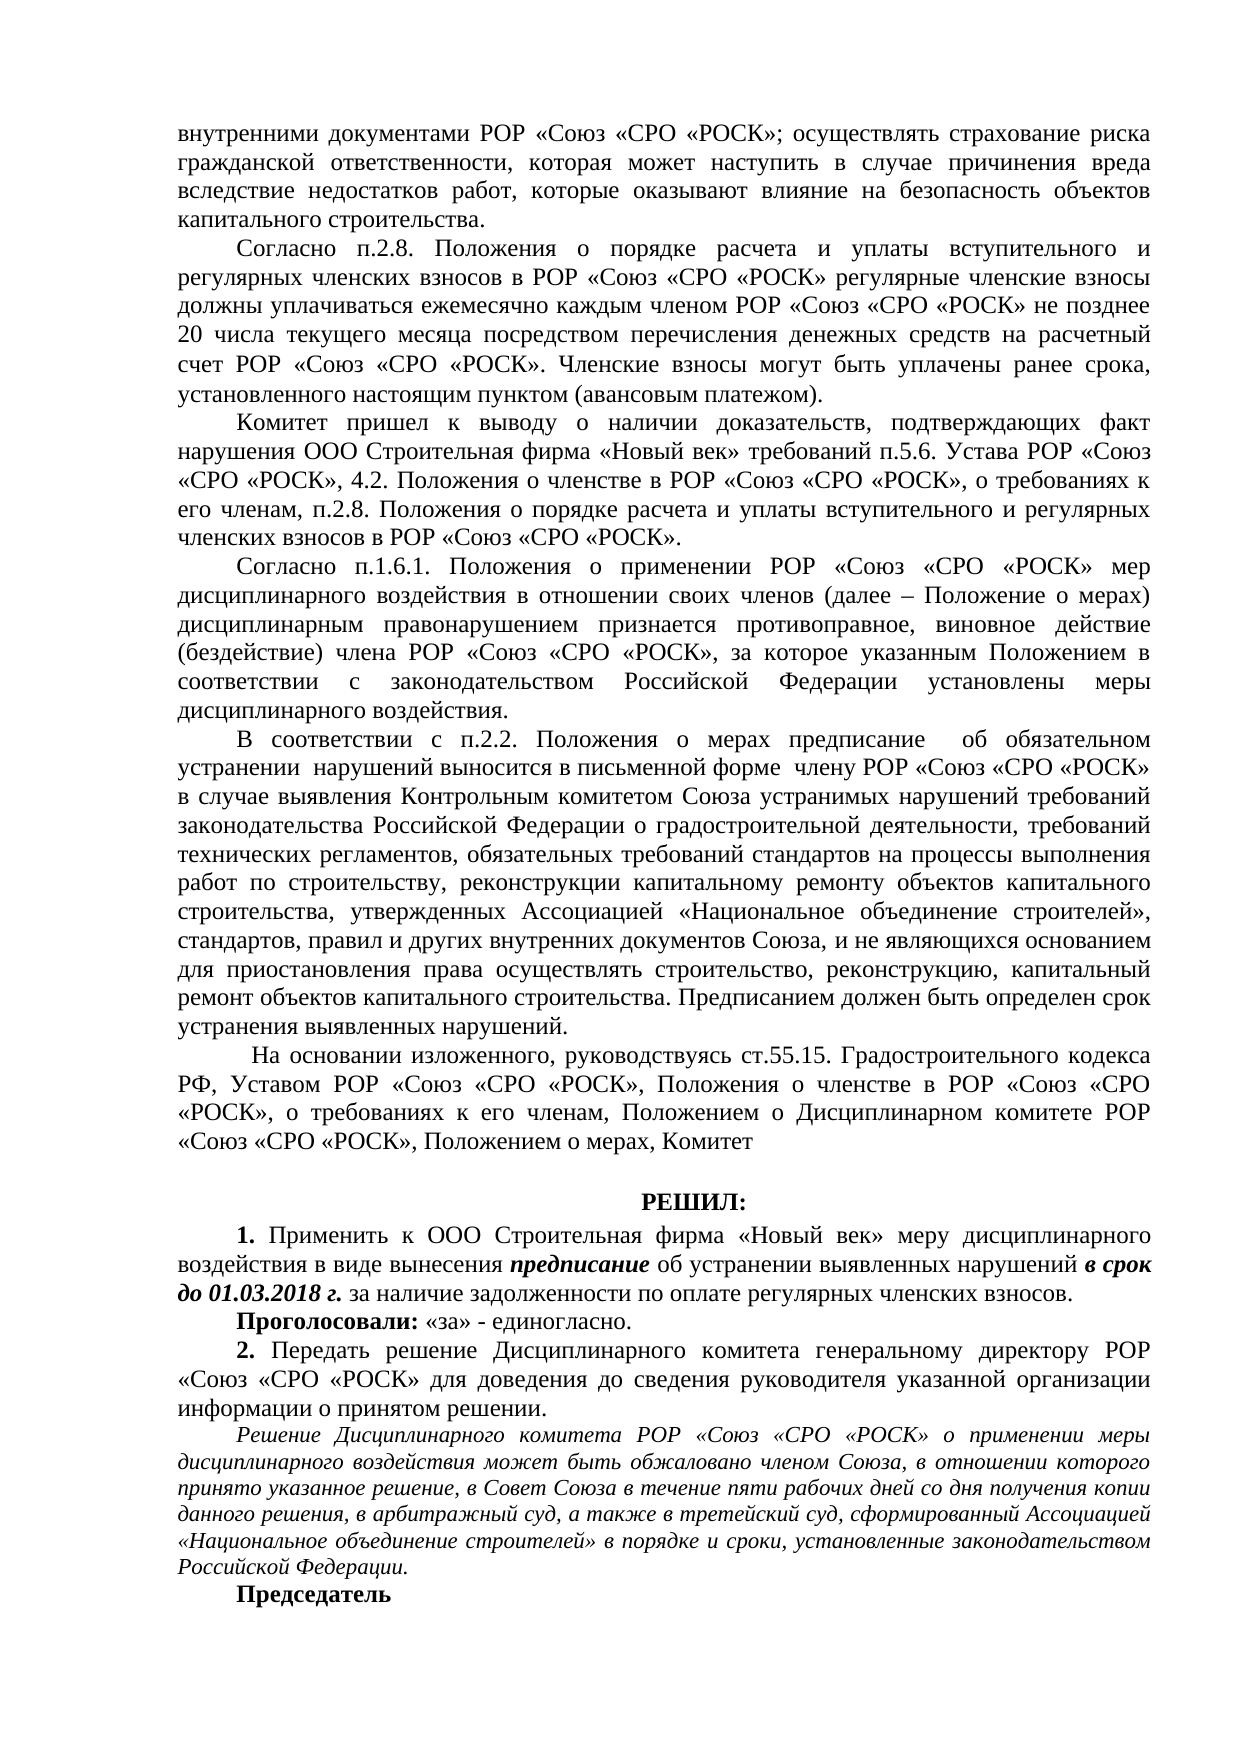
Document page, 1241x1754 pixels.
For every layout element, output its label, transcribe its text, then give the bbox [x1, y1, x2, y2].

text Согласно п.2.8. Положения о порядке расчета и уплаты вступительного и регулярных членских взносов в РОР «Союз «СРО «РОСК» регулярные членские взносы должны уплачиваться ежемесячно каждым членом РОР «Союз «СРО «РОСК» не позднее 20 числа текущего месяца посредством перечисления денежных средств на расчетный счет РОР «Союз «СРО «РОСК». Членские взносы могут быть уплачены ранее срока, установленного настоящим пунктом (авансовым платежом). [177, 233, 1152, 407]
text Согласно п.1.6.1. Положения о применении РОР «Союз «СРО «РОСК» мер дисциплинарного воздействия в отношении своих членов (далее – Положение о мерах) дисциплинарным правонарушением признается противоправное, виновное действие (бездействие) члена РОР «Союз «СРО «РОСК», за которое указанным Положением в соответствии с законодательством Российской Федерации установлены меры дисциплинарного воздействия. [177, 551, 1152, 724]
text Комитет пришел к выводу о наличии доказательств, подтверждающих факт нарушения ООО Строительная фирма «Новый век» требований п.5.6. Устава РОР «Союз «СРО «РОСК», 4.2. Положения о членстве в РОР «Союз «СРО «РОСК», о требованиях к его членам, п.2.8. Положения о порядке расчета и уплаты вступительного и регулярных членских взносов в РОР «Союз «СРО «РОСК». [177, 407, 1152, 551]
list 2. Передать решение Дисциплинарного комитета генеральному директору РОР «Союз «СРО «РОСК» для доведения до сведения руководителя указанной организации информации о принятом решении. [177, 1335, 1152, 1421]
text На основании изложенного, руководствуясь ст.55.15. Градостроительного кодекса РФ, Уставом РОР «Союз «СРО «РОСК», Положения о членстве в РОР «Союз «СРО «РОСК», о требованиях к его членам, Положением о Дисциплинарном комитете РОР «Союз «СРО «РОСК», Положением о мерах, Комитет [177, 1040, 1152, 1155]
text РЕШИЛ: [177, 1187, 1152, 1216]
text В соответствии с п.2.2. Положения о мерах предписание об обязательном устранении нарушений выносится в письменной форме члену РОР «Союз «СРО «РОСК» в случае выявления Контрольным комитетом Союза устранимых нарушений требований законодательства Российской Федерации о градостроительной деятельности, требований технических регламентов, обязательных требований стандартов на процессы выполнения работ по строительству, реконструкции капитальному ремонту объектов капитального строительства, утвержденных Ассоциацией «Национальное объединение строителей», стандартов, правил и других внутренних документов Союза, и не являющихся основанием для приостановления права осуществлять строительство, реконструкцию, капитальный ремонт объектов капитального строительства. Предписанием должен быть определен срок устранения выявленных нарушений. [177, 724, 1152, 1040]
list Председатель [177, 1579, 1152, 1608]
text Решение Дисциплинарного комитета РОР «Союз «СРО «РОСК» о применении меры дисциплинарного воздействия может быть обжаловано членом Союза, в отношении которого принято указанное решение, в Совет Союза в течение пяти рабочих дней со дня получения копии данного решения, в арбитражный суд, а также в третейский суд, сформированный Ассоциацией «Национальное объединение строителей» в порядке и сроки, установленные законодательством Российской Федерации. [177, 1421, 1152, 1579]
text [177, 118, 1152, 233]
list 1. Применить к ООО Строительная фирма «Новый век» меру дисциплинарного воздействия в виде вынесения предписание об устранении выявленных нарушений в срок до 01.03.2018 г. за наличие задолженности по оплате регулярных членских взносов. [177, 1220, 1152, 1306]
text Проголосовали: «за» - единогласно. [177, 1306, 1152, 1335]
